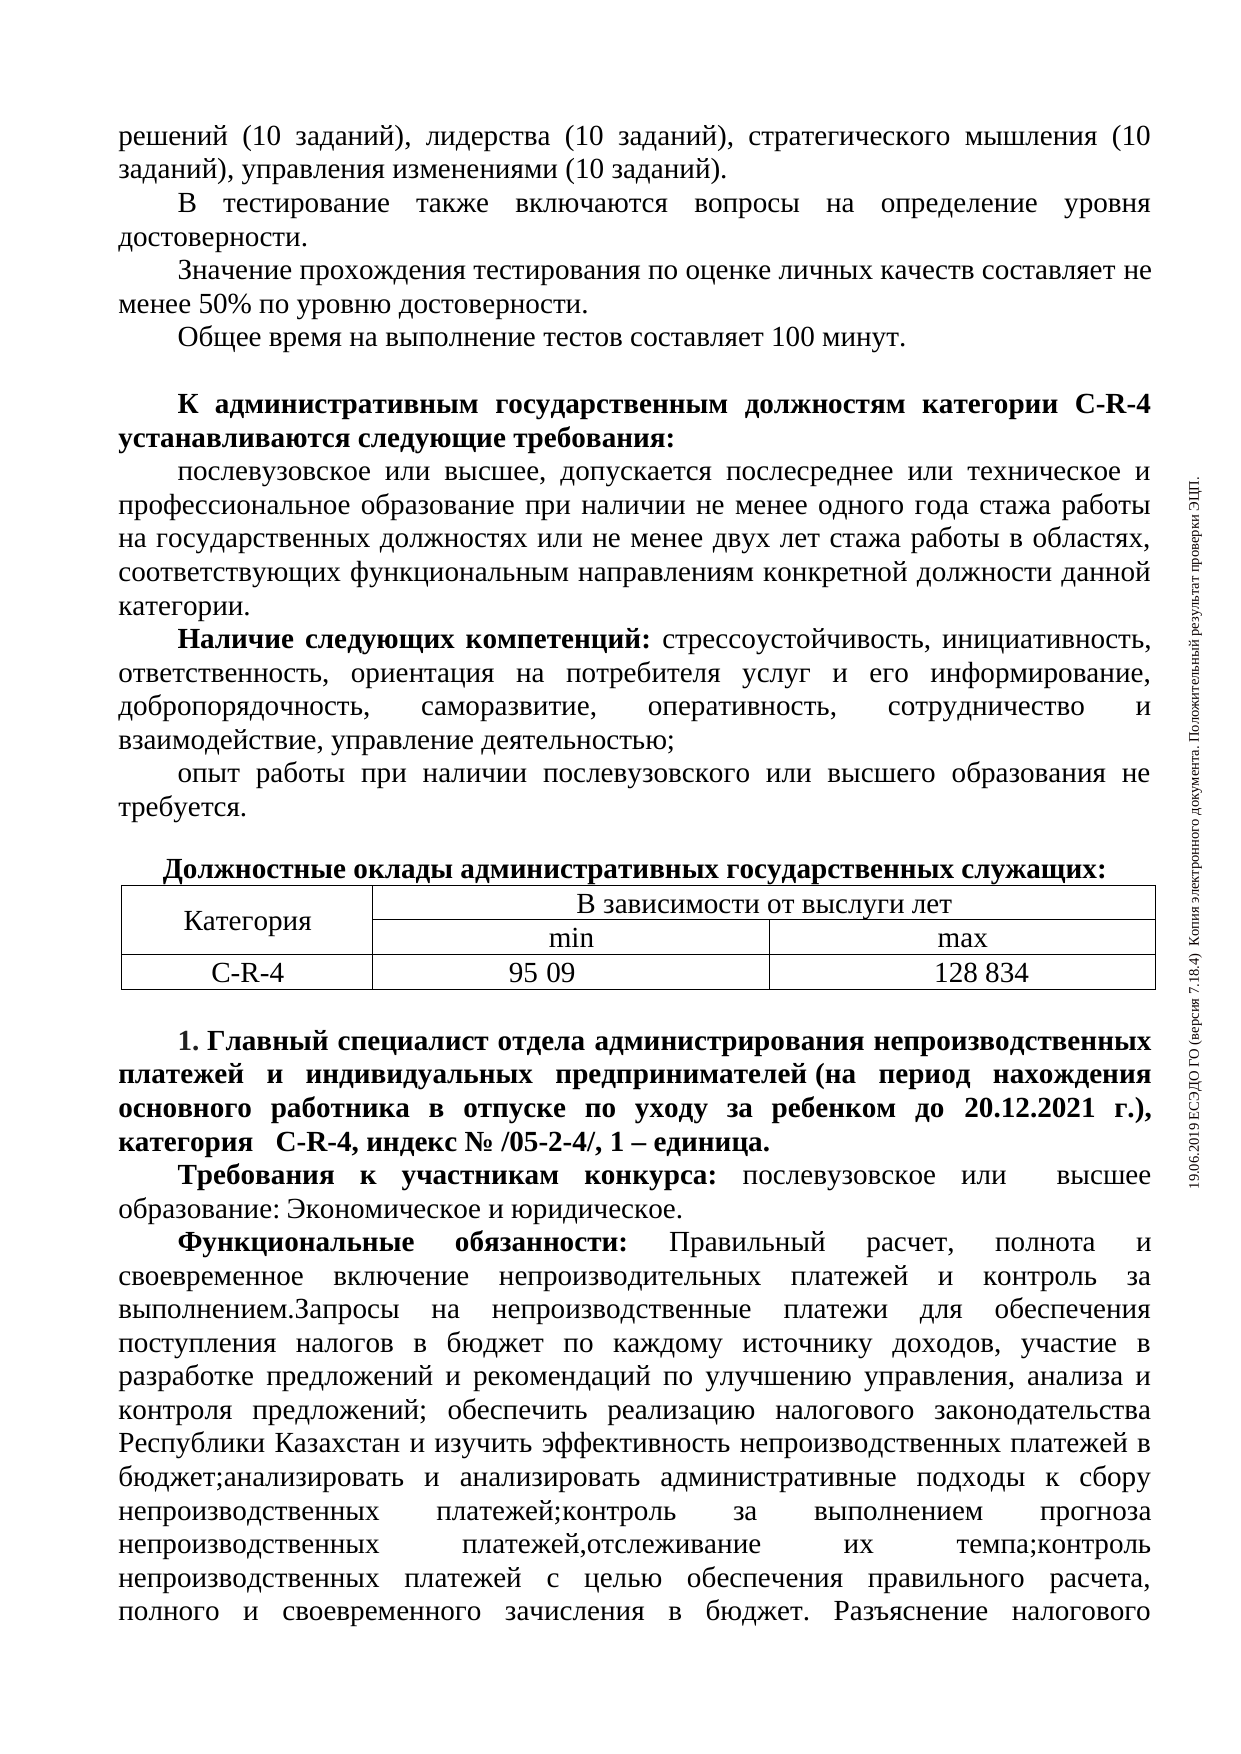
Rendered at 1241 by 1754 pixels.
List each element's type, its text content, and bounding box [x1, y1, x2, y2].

text В тестирование также включаются вопросы на определение уровня достоверности. [118, 185, 1152, 252]
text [118, 1459, 1152, 1627]
text послевузовское или высшее, допускается послесреднее или техническое и профессиональное образование при наличии не менее одного года стажа работы на государственных должностях или не менее двух лет стажа работы в областях, соответствующих функциональным направлениям конкретной должности данной категории. [118, 453, 1152, 621]
table_cell max [770, 920, 1155, 954]
list Главный специалист отдела администрирования непроизводственных платежей и индивидуальных предпринимателей (на период нахождения основного работника в отпуске по уходу за ребенком до 20.12.2021 г.), категория С-R-4, индекс № /05-2-4/, 1 – единица. [118, 1023, 1152, 1157]
text К административным государственным должностям категории С-R-4 устанавливаются следующие требования: [118, 386, 1152, 453]
text Должностные оклады административных государственных служащих: [118, 851, 1152, 885]
table_header Категория [122, 886, 372, 954]
table_cell 128 834 [770, 955, 1155, 988]
table_cell min [373, 920, 769, 954]
text Требования к участникам конкурса: послевузовское или высшее образование: Экономическое и юридическое. [118, 1157, 1152, 1224]
table_header В зависимости от выслуги лет [373, 886, 1155, 919]
table_cell С-R-4 [122, 955, 372, 988]
text Наличие следующих компетенций: стрессоустойчивость, инициативность, ответственность, ориентация на потребителя услуг и его информирование, добропорядочность, саморазвитие, оперативность, сотрудничество и взаимодействие, управление деятельностью; [118, 621, 1152, 755]
text Общее время на выполнение тестов составляет 100 минут. [118, 319, 1152, 353]
text Значение прохождения тестирования по оценке личных качеств составляет не менее 50% по уровню достоверности. [118, 252, 1152, 319]
text опыт работы при наличии послевузовского или высшего образования не требуется. [118, 755, 1152, 822]
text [118, 118, 1152, 185]
table_cell 09 [373, 955, 769, 988]
